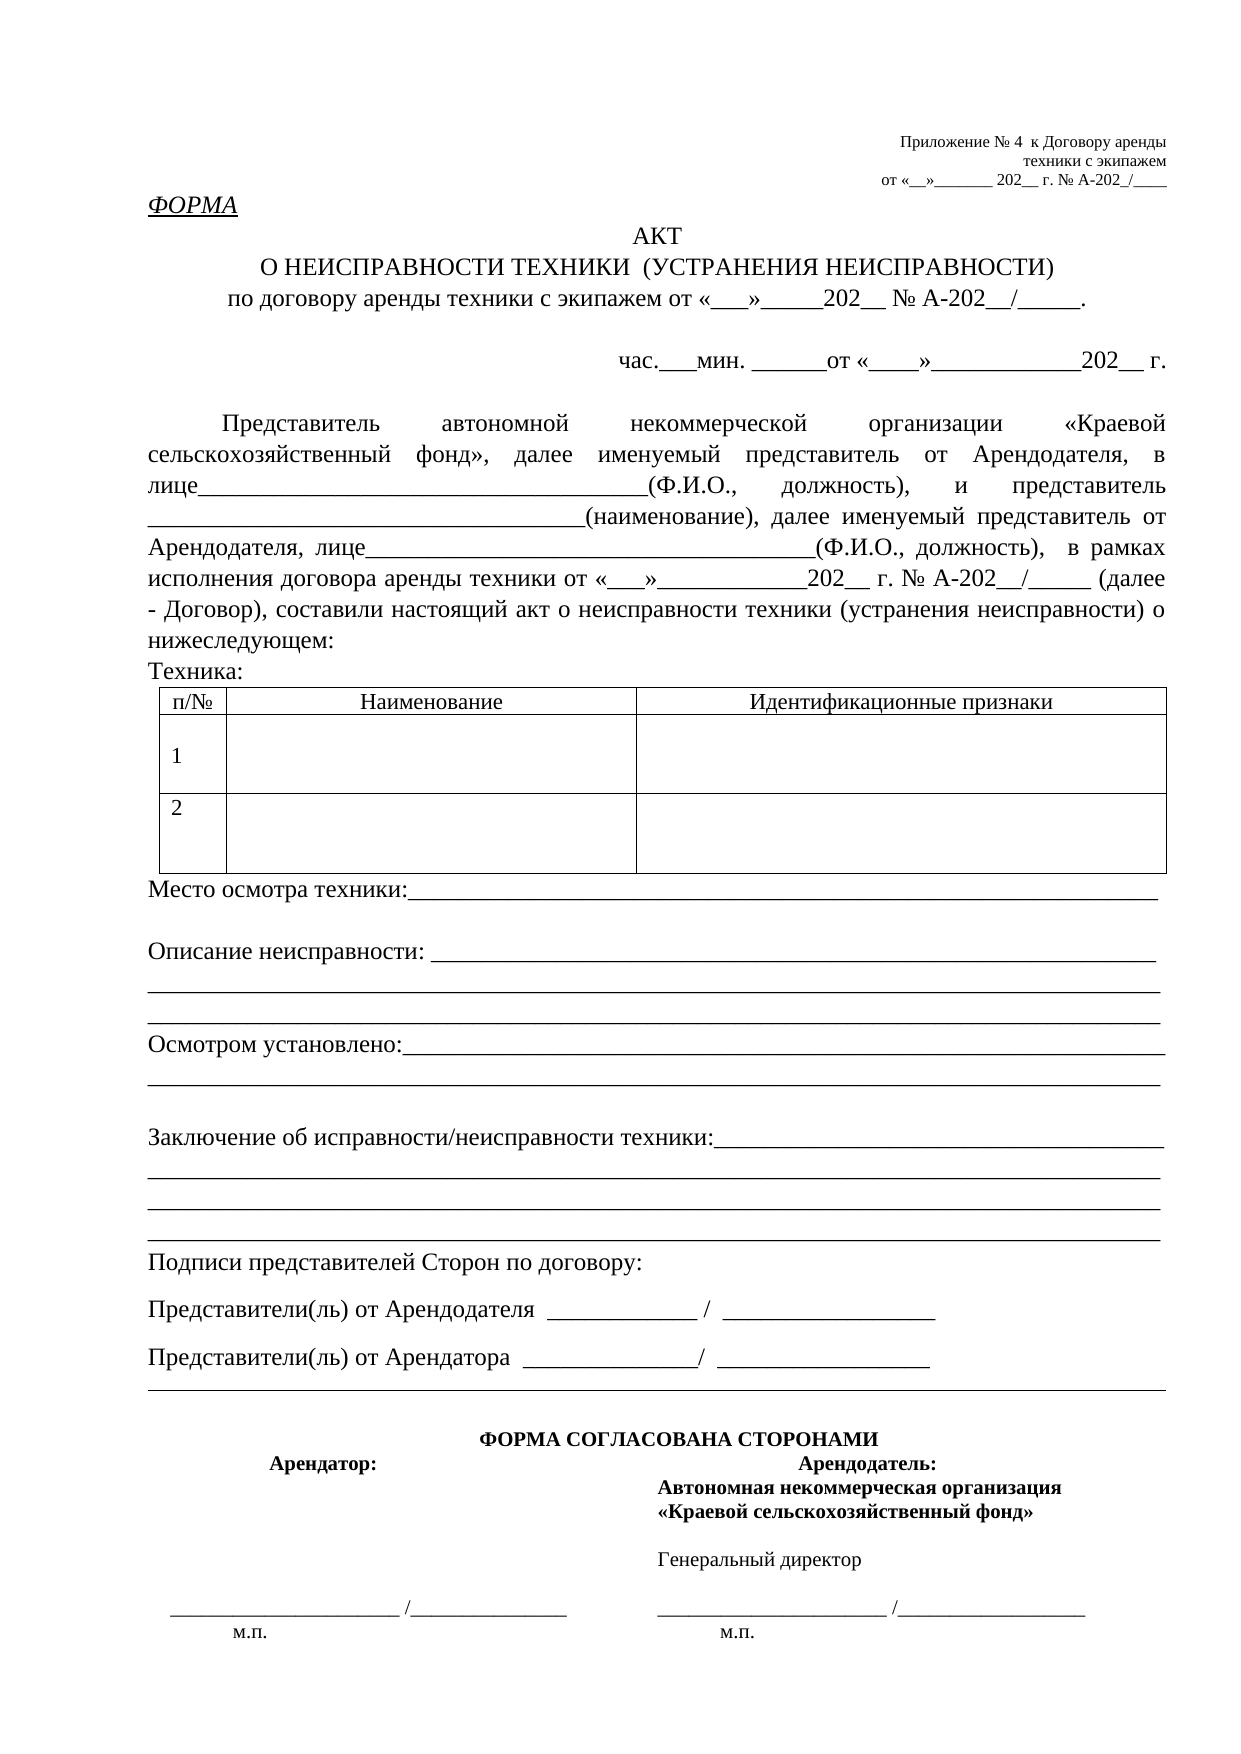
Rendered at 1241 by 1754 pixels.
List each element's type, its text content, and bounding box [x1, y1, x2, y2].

text ФОРМА СОГЛАСОВАНА СТОРОНАМИ [148, 1427, 1166, 1451]
text Осмотром установлено:_____________________________________________________________ [148, 1029, 1166, 1058]
table_header п/№ [160, 688, 226, 714]
text Техника: [148, 656, 1166, 685]
text Приложение № 4 к Договору аренды [797, 131, 1167, 151]
table_header Идентификационные признаки [637, 688, 1166, 714]
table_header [159, 1451, 646, 1668]
text Описание неисправности: __________________________________________________________ [148, 936, 1166, 965]
text Представитель автономной некоммерческой организации «Краевой сельскохозяйственный фонд», далее именуемый представитель от Арендодателя, в лице____________________________________(Ф.И.О., должность), и представитель ___________________________________(наименование), далее именуемый представитель от Арендодателя, лице____________________________________(Ф.И.О., должность), в рамках исполнения договора аренды техники от «___»____________202__ г. № А-202__/_____ (далее - Договор), составили настоящий акт о неисправности техники (устранения неисправности) о нижеследующем: [148, 408, 1166, 654]
text техники с экипажем [797, 151, 1167, 170]
text от «__»_______ 202__ г. № А-202_/____ [148, 170, 1166, 189]
text О НЕИСПРАВНОСТИ ТЕХНИКИ (УСТРАНЕНИЯ НЕИСПРАВНОСТИ) [148, 252, 1166, 281]
table_cell [227, 794, 636, 873]
text АКТ [148, 221, 1166, 250]
text ФОРМА [148, 190, 1166, 219]
text Представители(ль) от Арендодателя ____________ / _________________ [148, 1294, 1166, 1323]
text по договору аренды техники с экипажем от «___»_____202__ № А-202__/_____. [148, 283, 1166, 312]
text Заключение об исправности/неисправности техники:____________________________________ [148, 1122, 1166, 1151]
text Подписи представителей Сторон по договору: [148, 1247, 1166, 1275]
text ___________________________________________________________________________________________________________________________________________________________________________________________________________________________________________________ [148, 1153, 1166, 1244]
table_cell [227, 715, 636, 793]
table_cell 1 [160, 715, 226, 793]
table_cell [637, 715, 1166, 793]
table_header Наименование [227, 688, 636, 714]
text Место осмотра техники:____________________________________________________________ [148, 874, 1166, 903]
table_cell [637, 794, 1166, 873]
text __________________________________________________________________________________________________________________________________________________________________ [148, 967, 1166, 1027]
text _________________________________________________________________________________ [148, 1060, 1166, 1089]
table_cell 2 [160, 794, 226, 873]
text Представители(ль) от Арендатора ______________/ _________________ [148, 1342, 1166, 1371]
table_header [646, 1451, 1133, 1668]
text час.___мин. ______от «____»____________202__ г. [148, 346, 1166, 374]
